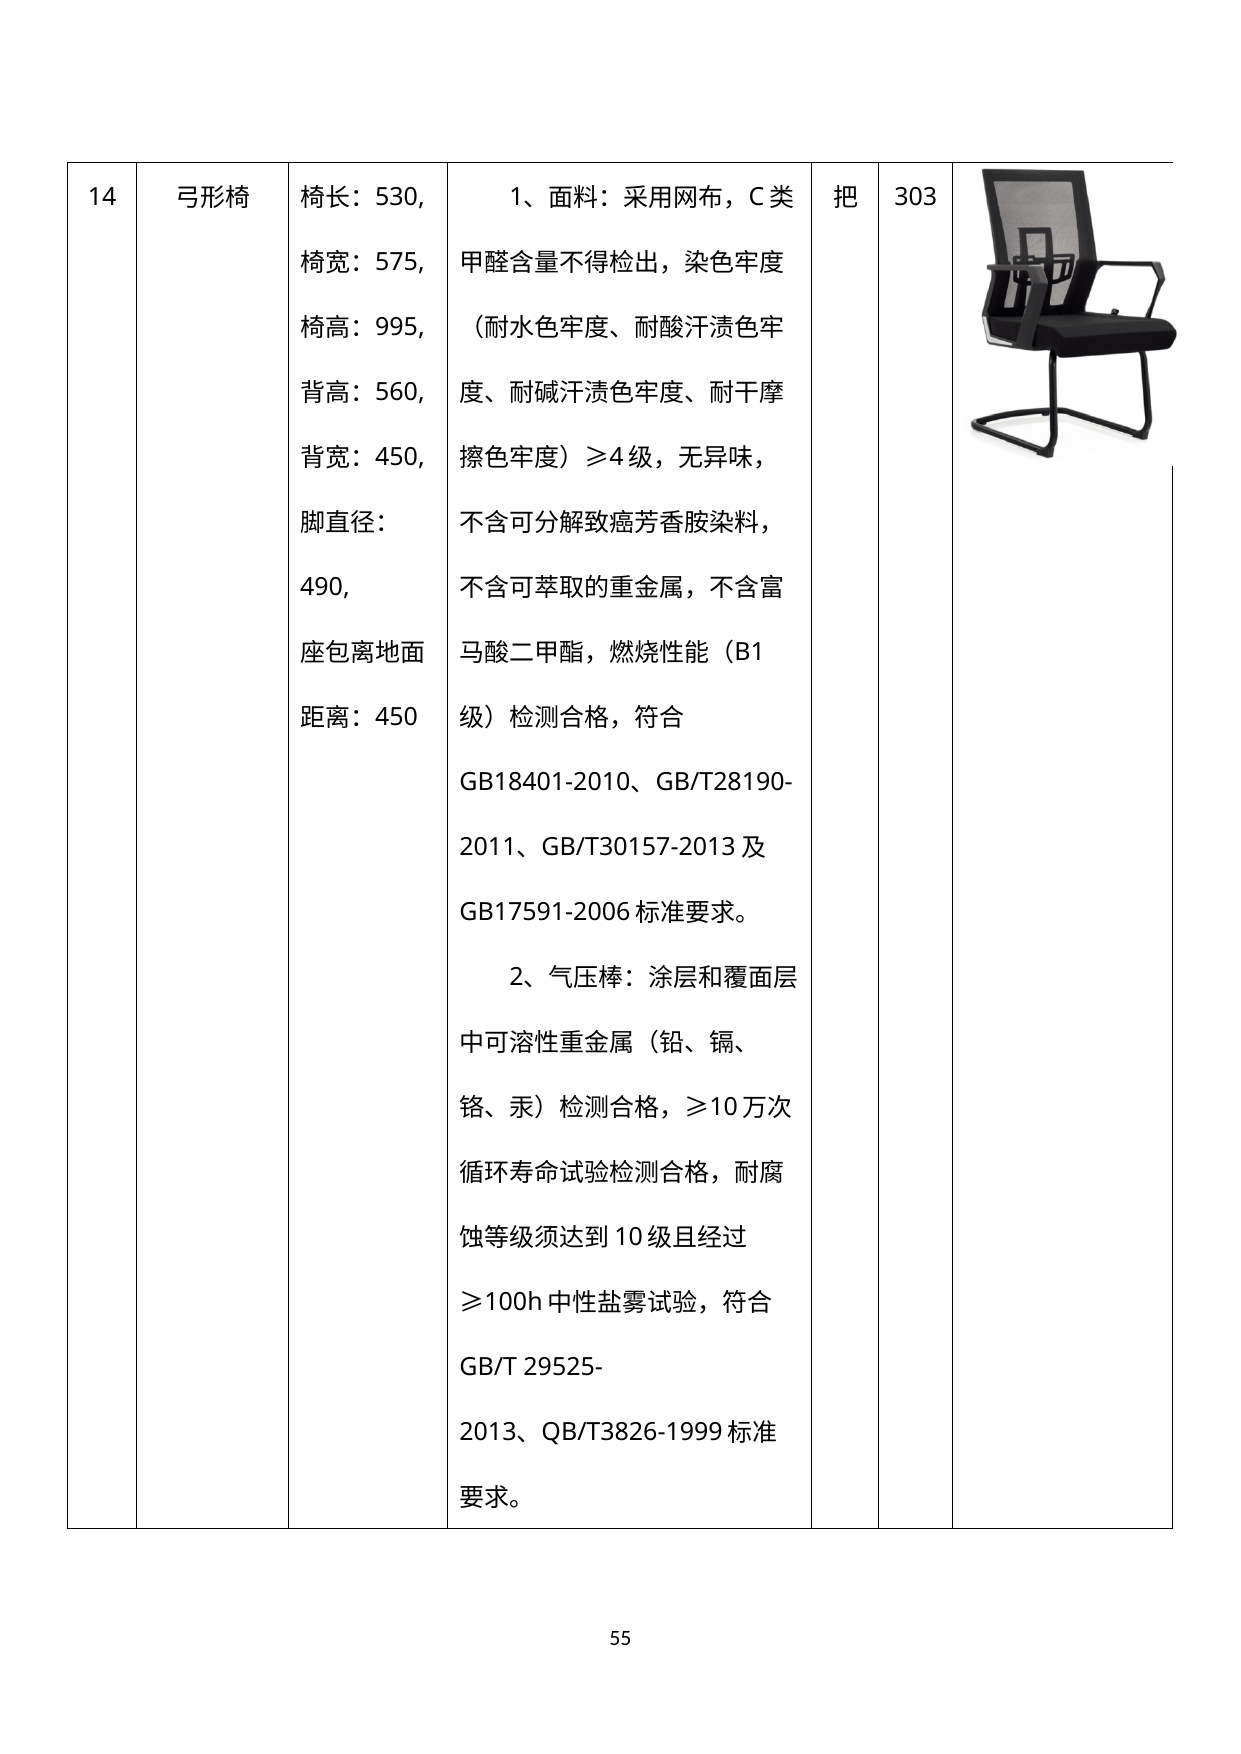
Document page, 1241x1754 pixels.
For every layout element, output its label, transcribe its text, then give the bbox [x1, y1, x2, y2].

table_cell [289, 163, 447, 1528]
table_cell 14 [68, 163, 136, 1528]
table_cell 弓形椅 [137, 163, 288, 1528]
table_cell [448, 163, 811, 1528]
table_cell 把 [812, 163, 878, 1528]
table_cell [953, 163, 1172, 1528]
table_cell 303 [879, 163, 952, 1528]
picture [963, 163, 1187, 466]
